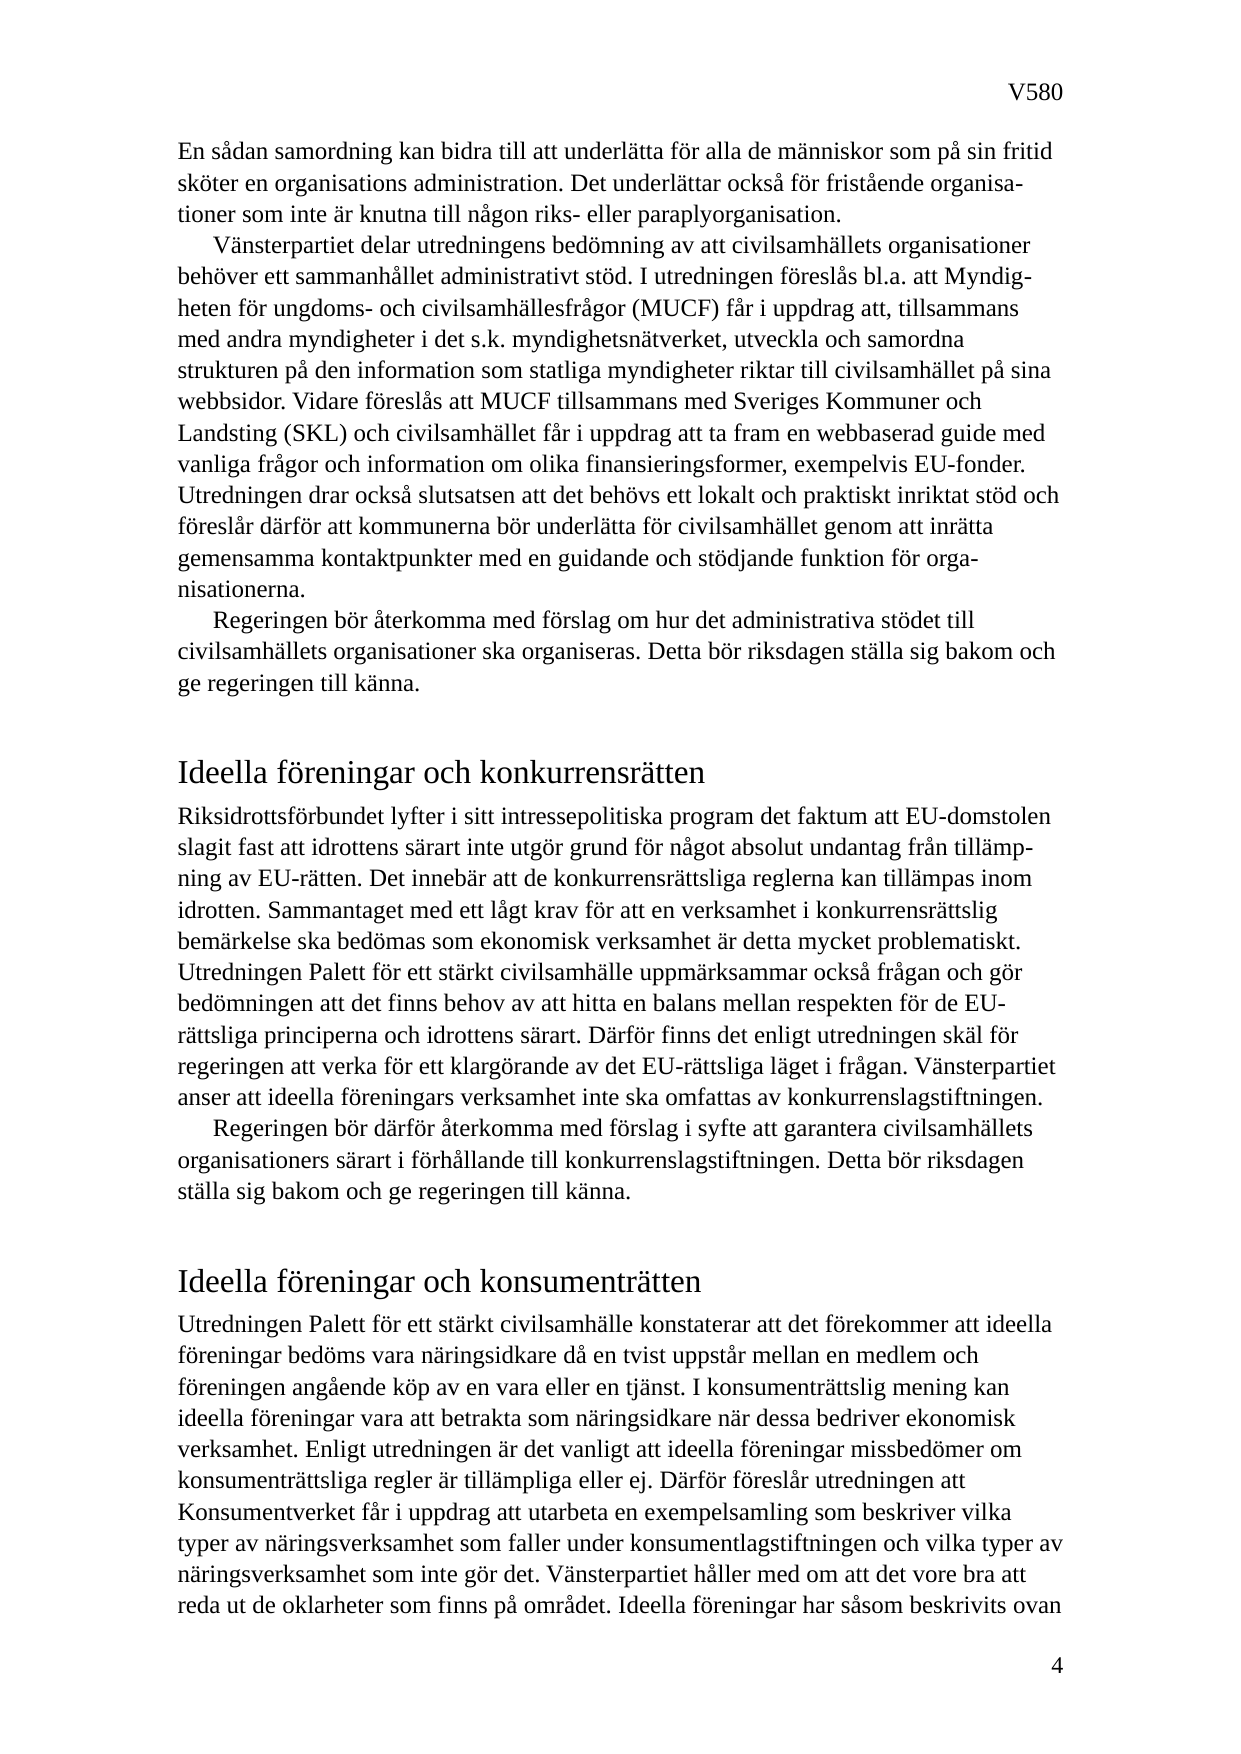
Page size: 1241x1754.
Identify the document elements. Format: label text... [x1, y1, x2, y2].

subtitle Ideella föreningar och konkurrensrätten [177, 759, 1063, 790]
subtitle Ideella föreningar och konsumenträtten [177, 1267, 1063, 1298]
text Regeringen bör därför återkomma med förslag i syfte att garantera civilsamhällets organisationers särart i förhållande till konkurrenslagstiftningen. Detta bör riksdagen ställa sig bakom och ge regeringen till känna. [177, 1111, 1063, 1205]
text Vänsterpartiet delar utredningens bedömning av att civilsamhällets organisationer behöver ett sammanhållet administrativt stöd. I utredningen föreslås bl.a. att Myndigheten för ungdoms- och civilsamhällesfrågor (MUCF) får i uppdrag att, tillsammans med andra myndigheter i det s.k. myndighetsnätverket, utveckla och samordna strukturen på den information som statliga myndigheter riktar till civilsamhället på sina webbsidor. Vidare föreslås att MUCF tillsammans med Sveriges Kommuner och Landsting (SKL) och civilsamhället får i uppdrag att ta fram en webbaserad guide med vanliga frågor och information om olika finansieringsformer, exempelvis EU-fonder. Utredningen drar också slutsatsen att det behövs ett lokalt och praktiskt inriktat stöd och föreslår därför att kommunerna bör underlätta för civilsamhället genom att inrätta gemensamma kontaktpunkter med en guidande och stödjande funktion för organisationerna. [177, 228, 1063, 603]
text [177, 1307, 1063, 1619]
text Riksidrottsförbundet lyfter i sitt intressepolitiska program det faktum att EU-domstolen slagit fast att idrottens särart inte utgör grund för något absolut undantag från tillämpning av EU-rätten. Det innebär att de konkurrensrättsliga reglerna kan tillämpas inom idrotten. Sammantaget med ett lågt krav för att en verksamhet i konkurrensrättslig bemärkelse ska bedömas som ekonomisk verksamhet är detta mycket problematiskt. Utredningen Palett för ett stärkt civilsamhälle uppmärksammar också frågan och gör bedömningen att det finns behov av att hitta en balans mellan respekten för de EU-rättsliga principerna och idrottens särart. Därför finns det enligt utredningen skäl för regeringen att verka för ett klargörande av det EU-rättsliga läget i frågan. Vänsterpartiet anser att ideella föreningars verksamhet inte ska omfattas av konkurrenslagstiftningen. [177, 798, 1063, 1111]
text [177, 134, 1063, 228]
text Regeringen bör återkomma med förslag om hur det administrativa stödet till civilsamhällets organisationer ska organiseras. Detta bör riksdagen ställa sig bakom och ge regeringen till känna. [177, 603, 1063, 696]
